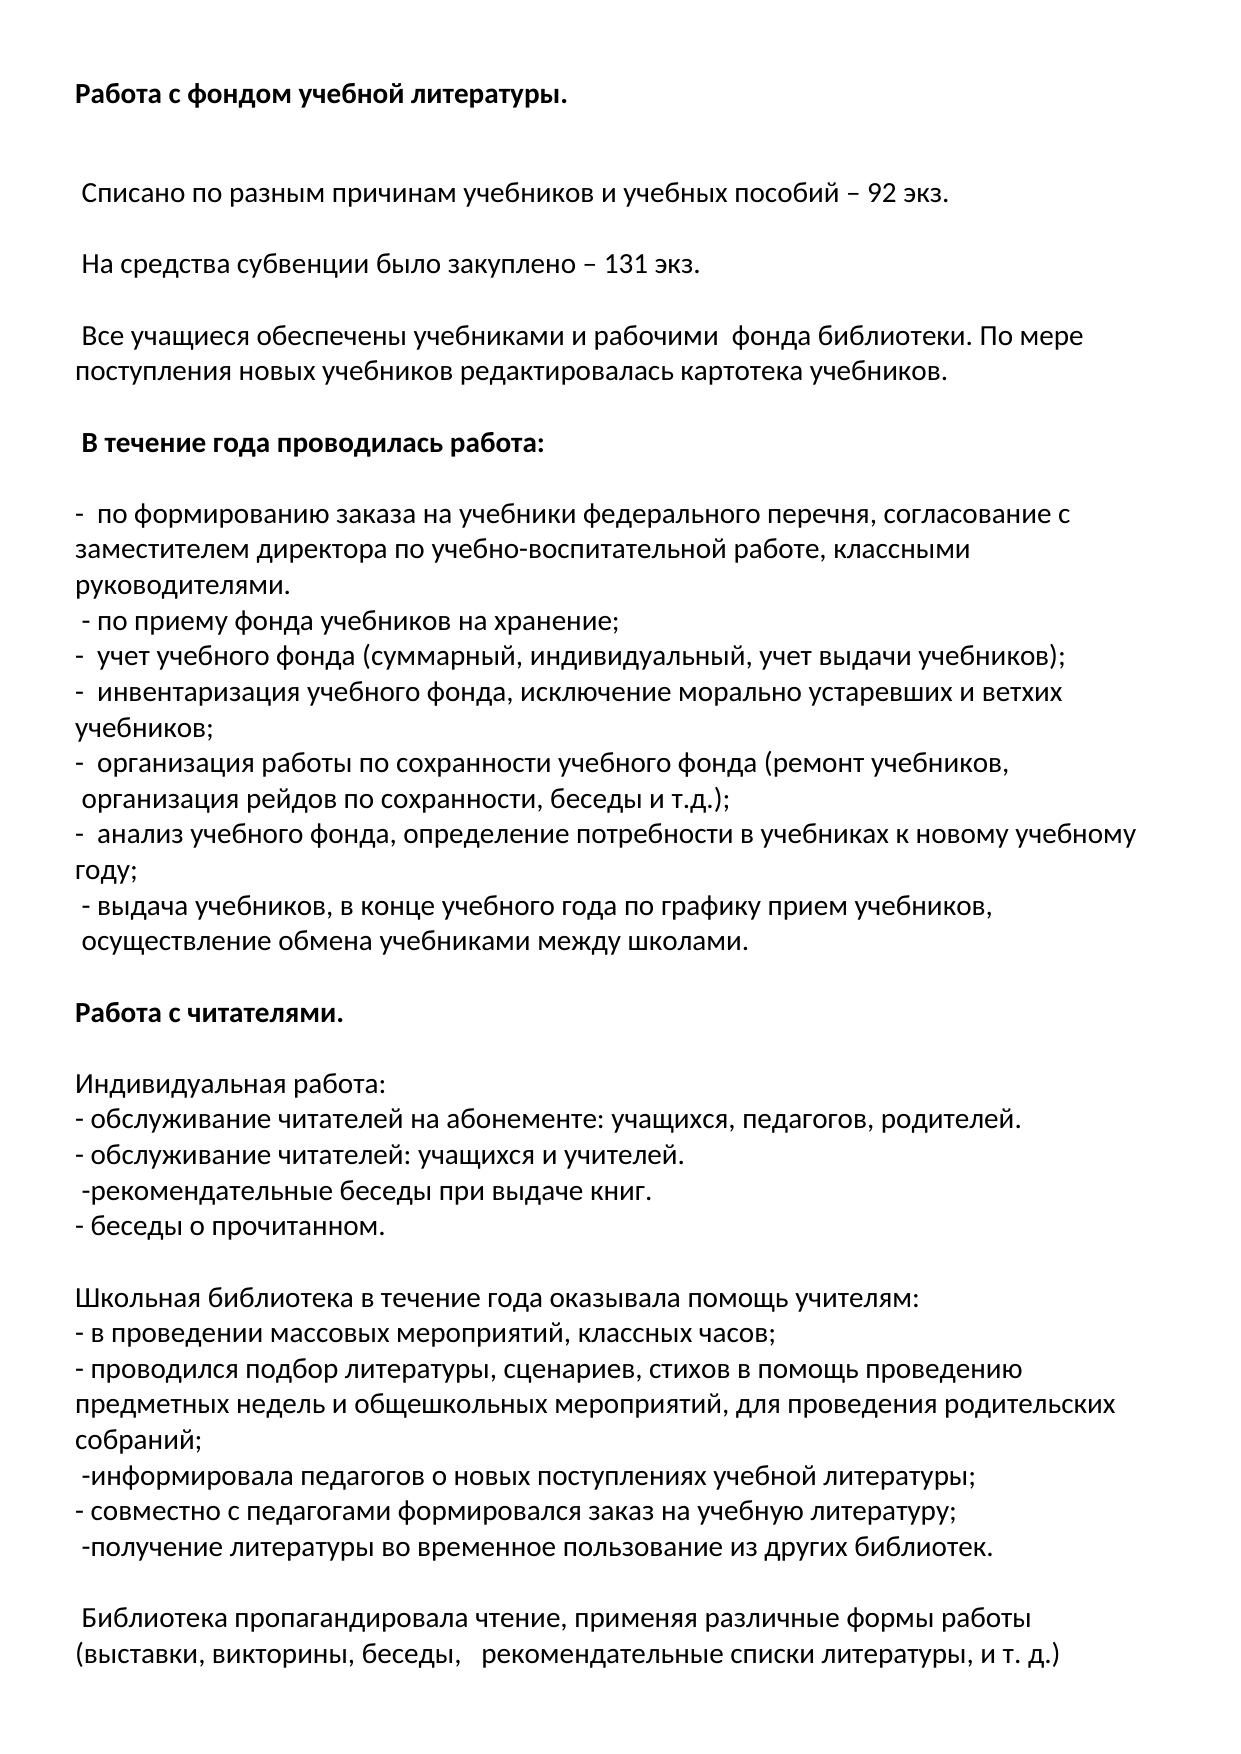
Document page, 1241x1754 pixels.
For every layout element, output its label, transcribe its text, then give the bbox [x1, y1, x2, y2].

text - проводился подбор литературы, сценариев, стихов в помощь проведению предметных недель и общешкольных мероприятий, для проведения родительских собраний; [75, 1350, 1165, 1457]
text Школьная библиотека в течение года оказывала помощь учителям: [75, 1279, 1165, 1314]
text Все учащиеся обеспечены учебниками и рабочими фонда библиотеки. По мере поступления новых учебников редактировалась картотека учебников. [75, 317, 1165, 388]
text - по приему фонда учебников на хранение; [75, 602, 1165, 637]
text Библиотека пропагандировала чтение, применяя различные формы работы (выставки, викторины, беседы, рекомендательные списки литературы, и т. д.) [75, 1599, 1165, 1671]
text осуществление обмена учебниками между школами. [75, 922, 1165, 958]
text организация рейдов по сохранности, беседы и т.д.); [75, 780, 1165, 816]
text -информировала педагогов о новых поступлениях учебной литературы; [75, 1457, 1165, 1492]
text - обслуживание читателей на абонементе: учащихся, педагогов, родителей. [75, 1101, 1165, 1136]
text - учет учебного фонда (суммарный, индивидуальный, учет выдачи учебников); [75, 637, 1165, 673]
text - обслуживание читателей: учащихся и учителей. [75, 1136, 1165, 1172]
text Работа с фондом учебной литературы. [75, 75, 1165, 111]
text - совместно с педагогами формировался заказ на учебную литературу; [75, 1492, 1165, 1528]
text -получение литературы во временное пользование из других библиотек. [75, 1528, 1165, 1564]
text Списано по разным причинам учебников и учебных пособий – 92 экз. [75, 174, 1165, 210]
text - по формированию заказа на учебники федерального перечня, согласование с заместителем директора по учебно-воспитательной работе, классными руководителями. [75, 495, 1165, 602]
text -рекомендательные беседы при выдаче книг. [75, 1172, 1165, 1207]
text На средства субвенции было закуплено – 131 экз. [75, 246, 1165, 281]
text - беседы о прочитанном. [75, 1207, 1165, 1243]
text Индивидуальная работа: [75, 1065, 1165, 1101]
text - инвентаризация учебного фонда, исключение морально устаревших и ветхих учебников; [75, 673, 1165, 744]
text Работа с читателями. [75, 994, 1165, 1029]
text - анализ учебного фонда, определение потребности в учебниках к новому учебному году; [75, 816, 1165, 887]
text - организация работы по сохранности учебного фонда (ремонт учебников, [75, 744, 1165, 780]
text - в проведении массовых мероприятий, классных часов; [75, 1314, 1165, 1350]
text В течение года проводилась работа: [75, 424, 1165, 459]
text - выдача учебников, в конце учебного года по графику прием учебников, [75, 887, 1165, 922]
